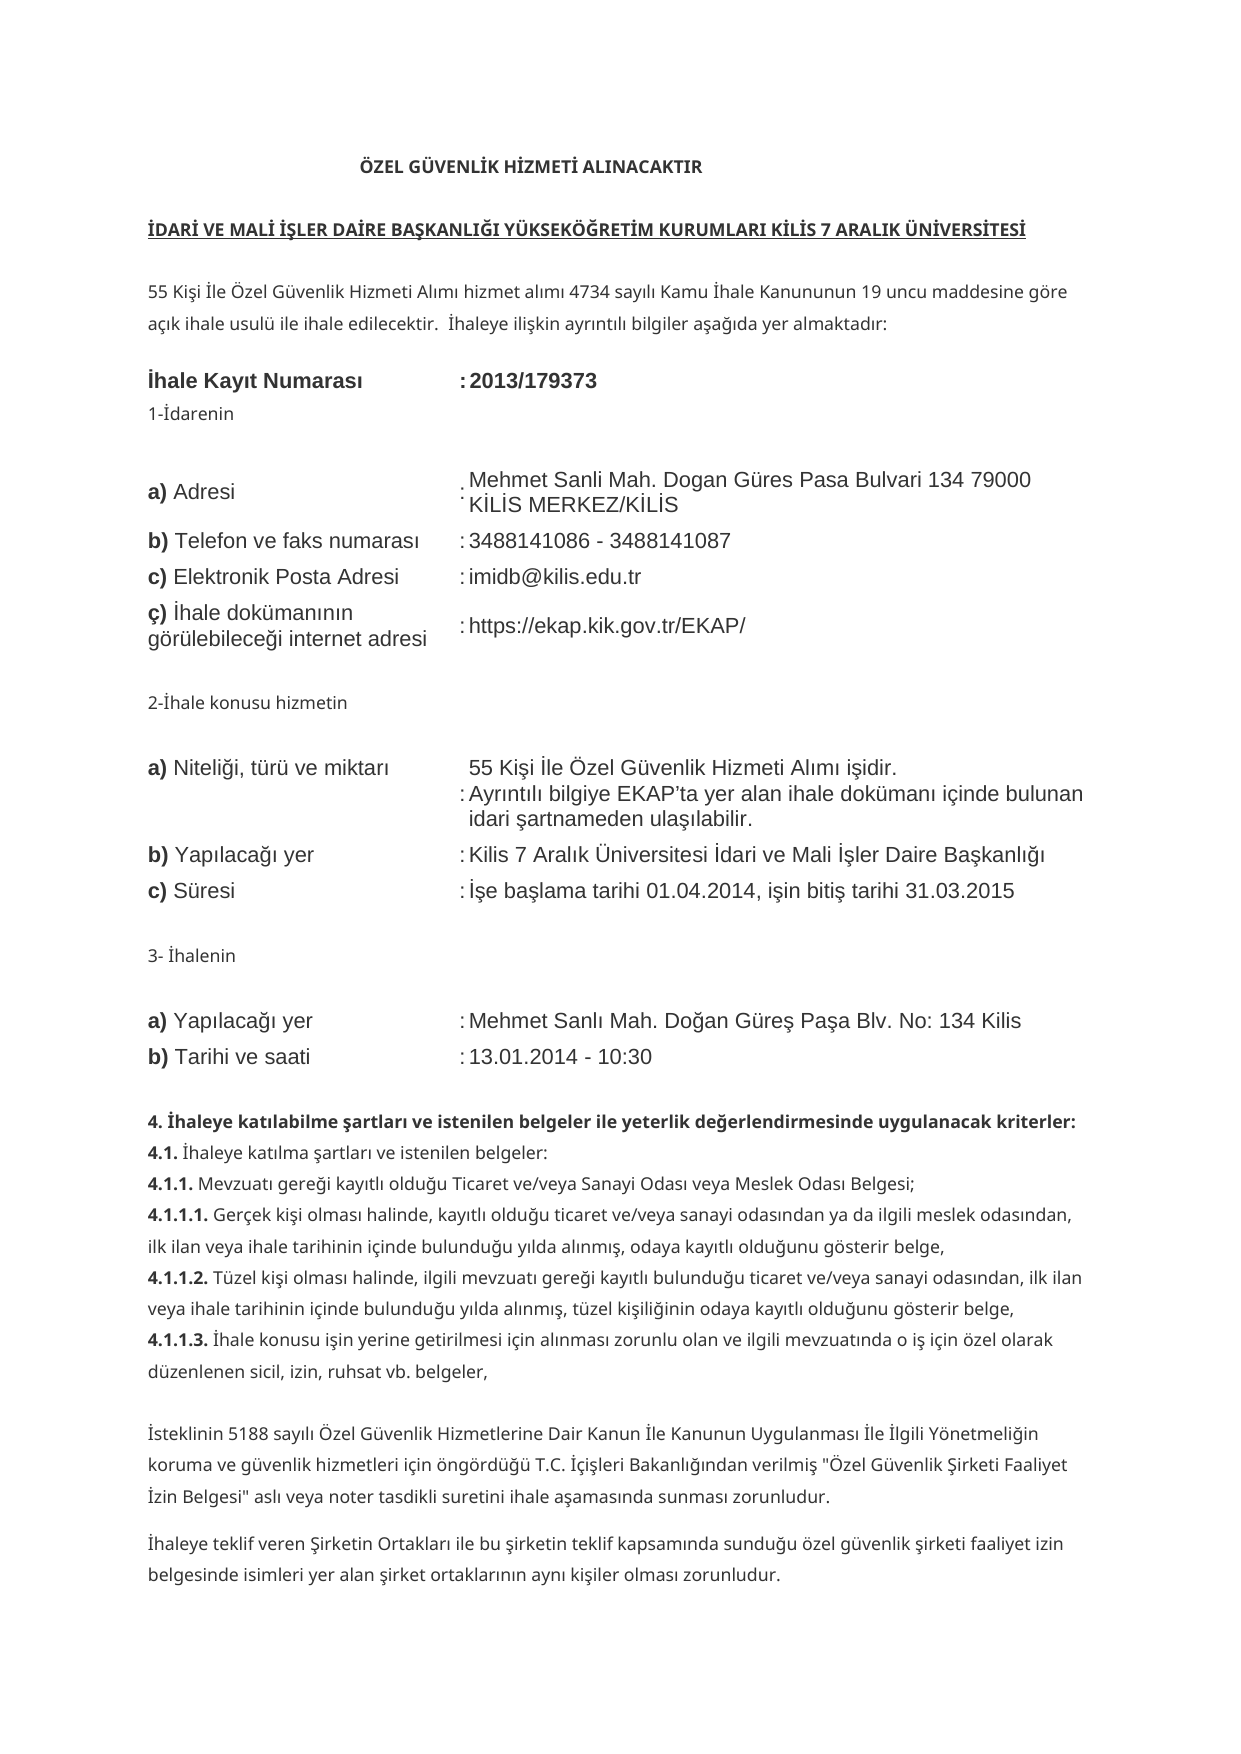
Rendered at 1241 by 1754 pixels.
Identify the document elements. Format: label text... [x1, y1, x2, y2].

table_cell 3488141086 - 3488141087 [467, 519, 1091, 555]
table_cell https://ekap.kik.gov.tr/EKAP/ [467, 591, 1091, 652]
table_cell b) Telefon ve faks numarası [146, 519, 457, 555]
table_cell İşe başlama tarihi 01.04.2014, işin bitiş tarihi 31.03.2015 [467, 869, 1091, 905]
table_header a) Niteliği, türü ve miktarı [146, 746, 457, 832]
table_cell b) Yapılacağı yer [146, 833, 457, 869]
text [148, 1524, 1093, 1586]
table_cell Kilis 7 Aralık Üniversitesi İdari ve Mali İşler Daire Başkanlığı [467, 833, 1091, 869]
table_header 2013/179373 [468, 366, 1091, 395]
table_cell ç) İhale dokümanının görülebileceği internet adresi [146, 591, 457, 652]
text İDARİ VE MALİ İŞLER DAİRE BAŞKANLIĞI YÜKSEKÖĞRETİM KURUMLARI KİLİS 7 ARALIK ÜNİVERSİTESİ 55 Kişi İle Özel Güvenlik Hizmeti Alımı hizmet alımı 4734 sayılı Kamu İhale Kanununun 19 uncu maddesine göre açık ihale usulü ile ihale edilecektir. İhaleye ilişkin ayrıntılı bilgiler aşağıda yer almaktadır: [148, 210, 1093, 335]
text 1-İdarenin [148, 395, 1093, 426]
table_header Mehmet Sanli Mah. Dogan Güres Pasa Bulvari 134 79000 KİLİS MERKEZ/KİLİS [467, 457, 1091, 518]
table_cell b) Tarihi ve saati [146, 1035, 457, 1071]
table_header a) Adresi [146, 457, 457, 518]
text 4. İhaleye katılabilme şartları ve istenilen belgeler ile yeterlik değerlendirmesinde uygulanacak kriterler: 4.1. İhaleye katılma şartları ve istenilen belgeler: 4.1.1. Mevzuatı gereği kayıtlı olduğu Ticaret ve/veya Sanayi Odası veya Meslek Odası Belgesi; 4.1.1.1. Gerçek kişi olması halinde, kayıtlı olduğu ticaret ve/veya sanayi odasından ya da ilgili meslek odasından, ilk ilan veya ihale tarihinin içinde bulunduğu yılda alınmış, odaya kayıtlı olduğunu gösterir belge, 4.1.1.2. Tüzel kişi olması halinde, ilgili mevzuatı gereği kayıtlı bulunduğu ticaret ve/veya sanayi odasından, ilk ilan veya ihale tarihinin içinde bulunduğu yılda alınmış, tüzel kişiliğinin odaya kayıtlı olduğunu gösterir belge, 4.1.1.3. İhale konusu işin yerine getirilmesi için alınması zorunlu olan ve ilgili mevzuatında o iş için özel olarak düzenlenen sicil, izin, ruhsat vb. belgeler, [148, 1071, 1093, 1383]
table_cell imidb@kilis.edu.tr [467, 555, 1091, 591]
table_header Mehmet Sanlı Mah. Doğan Güreş Paşa Blv. No: 134 Kilis [467, 999, 1091, 1035]
text ÖZEL GÜVENLİK HİZMETİ ALINACAKTIR [148, 148, 1093, 179]
table_cell c) Elektronik Posta Adresi [146, 555, 457, 591]
table_cell 13.01.2014 - 10:30 [467, 1035, 1091, 1071]
table_header İhale Kayıt Numarası [146, 366, 457, 395]
table_cell c) Süresi [146, 869, 457, 905]
table_header a) Yapılacağı yer [146, 999, 457, 1035]
text İsteklinin 5188 sayılı Özel Güvenlik Hizmetlerine Dair Kanun İle Kanunun Uygulanması İle İlgili Yönetmeliğin koruma ve güvenlik hizmetleri için öngördüğü T.C. İçişleri Bakanlığından verilmiş "Özel Güvenlik Şirketi Faaliyet İzin Belgesi" aslı veya noter tasdikli suretini ihale aşamasında sunması zorunludur. [148, 1414, 1093, 1508]
table_header 55 Kişi İle Özel Güvenlik Hizmeti Alımı işidir. Ayrıntılı bilgiye EKAP’ta yer alan ihale dokümanı içinde bulunan idari şartnameden ulaşılabilir. [467, 746, 1091, 832]
text 3- İhalenin [148, 905, 1093, 967]
text 2-İhale konusu hizmetin [148, 652, 1093, 715]
